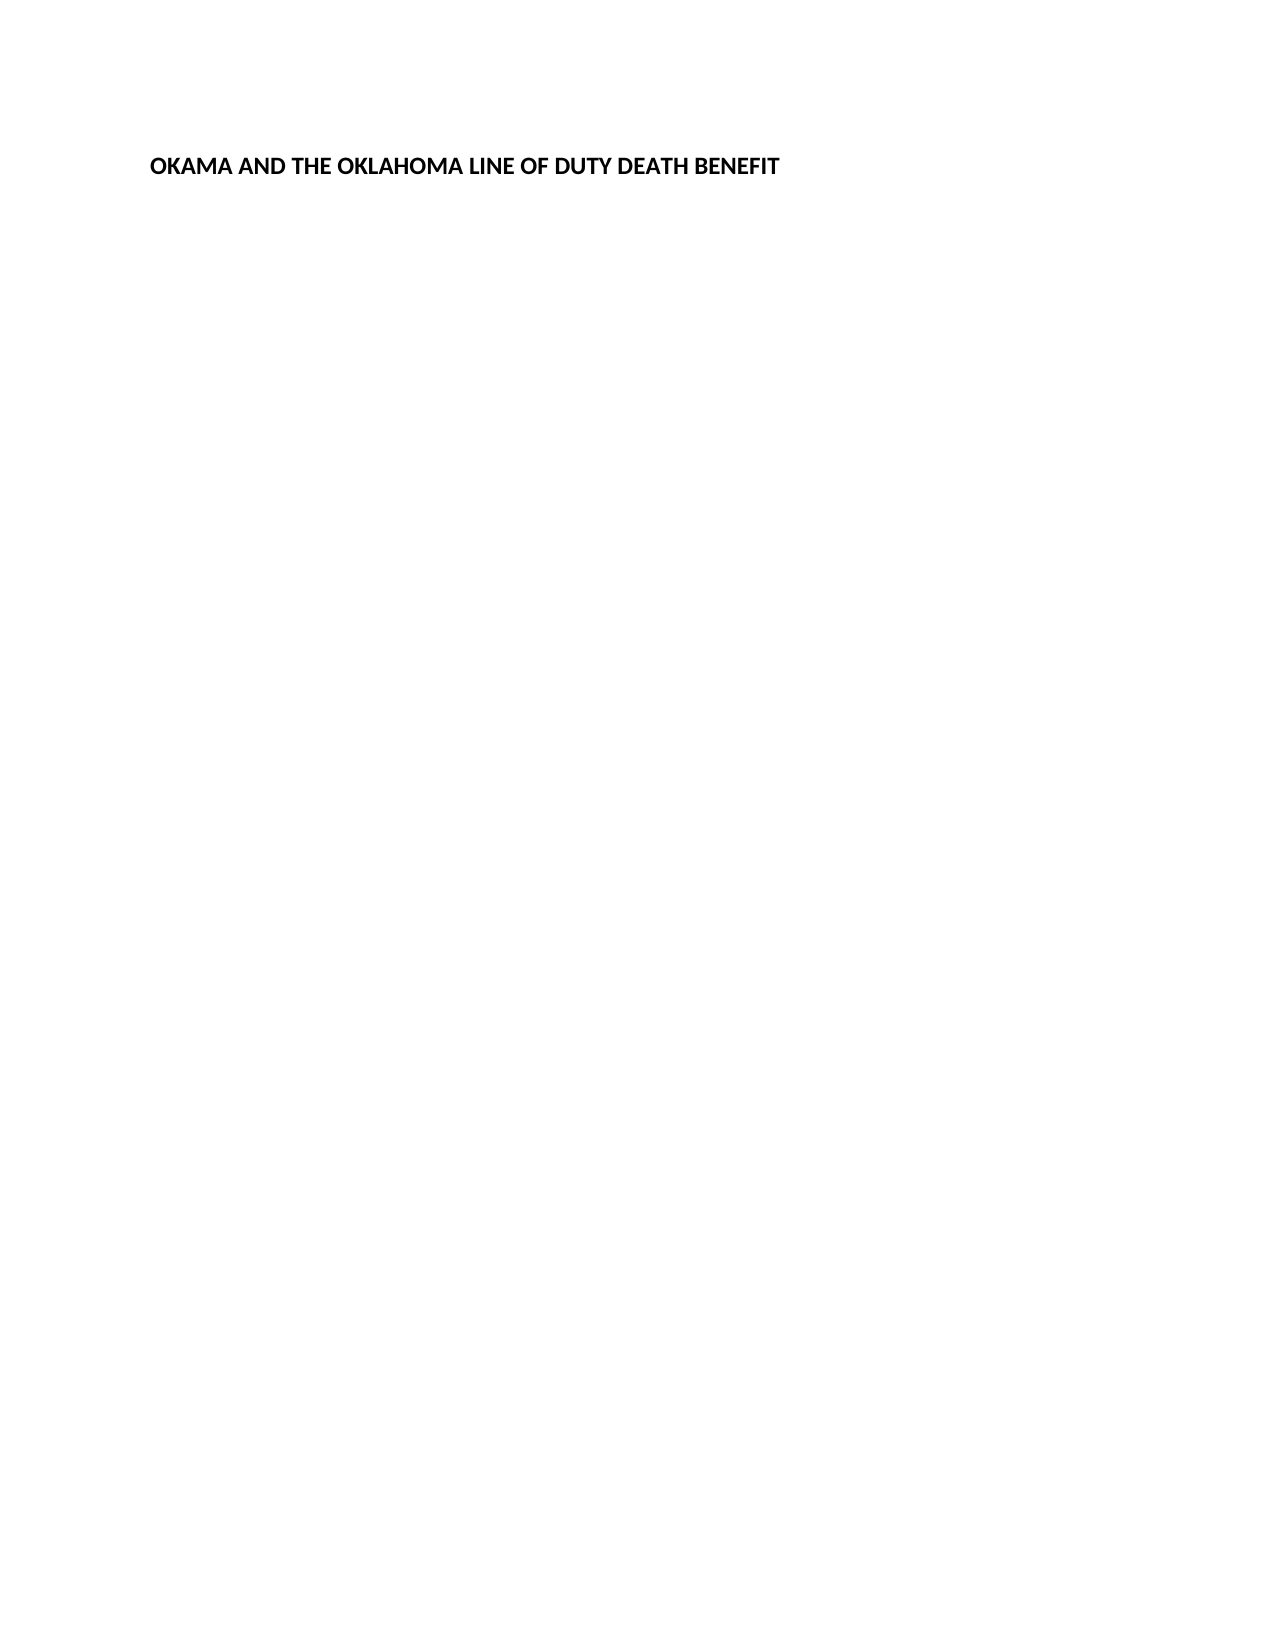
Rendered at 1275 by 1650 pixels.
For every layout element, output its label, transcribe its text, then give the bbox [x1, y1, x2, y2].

text OKAMA AND THE OKLAHOMA LINE OF DUTY DEATH BENEFIT [150, 150, 1125, 181]
